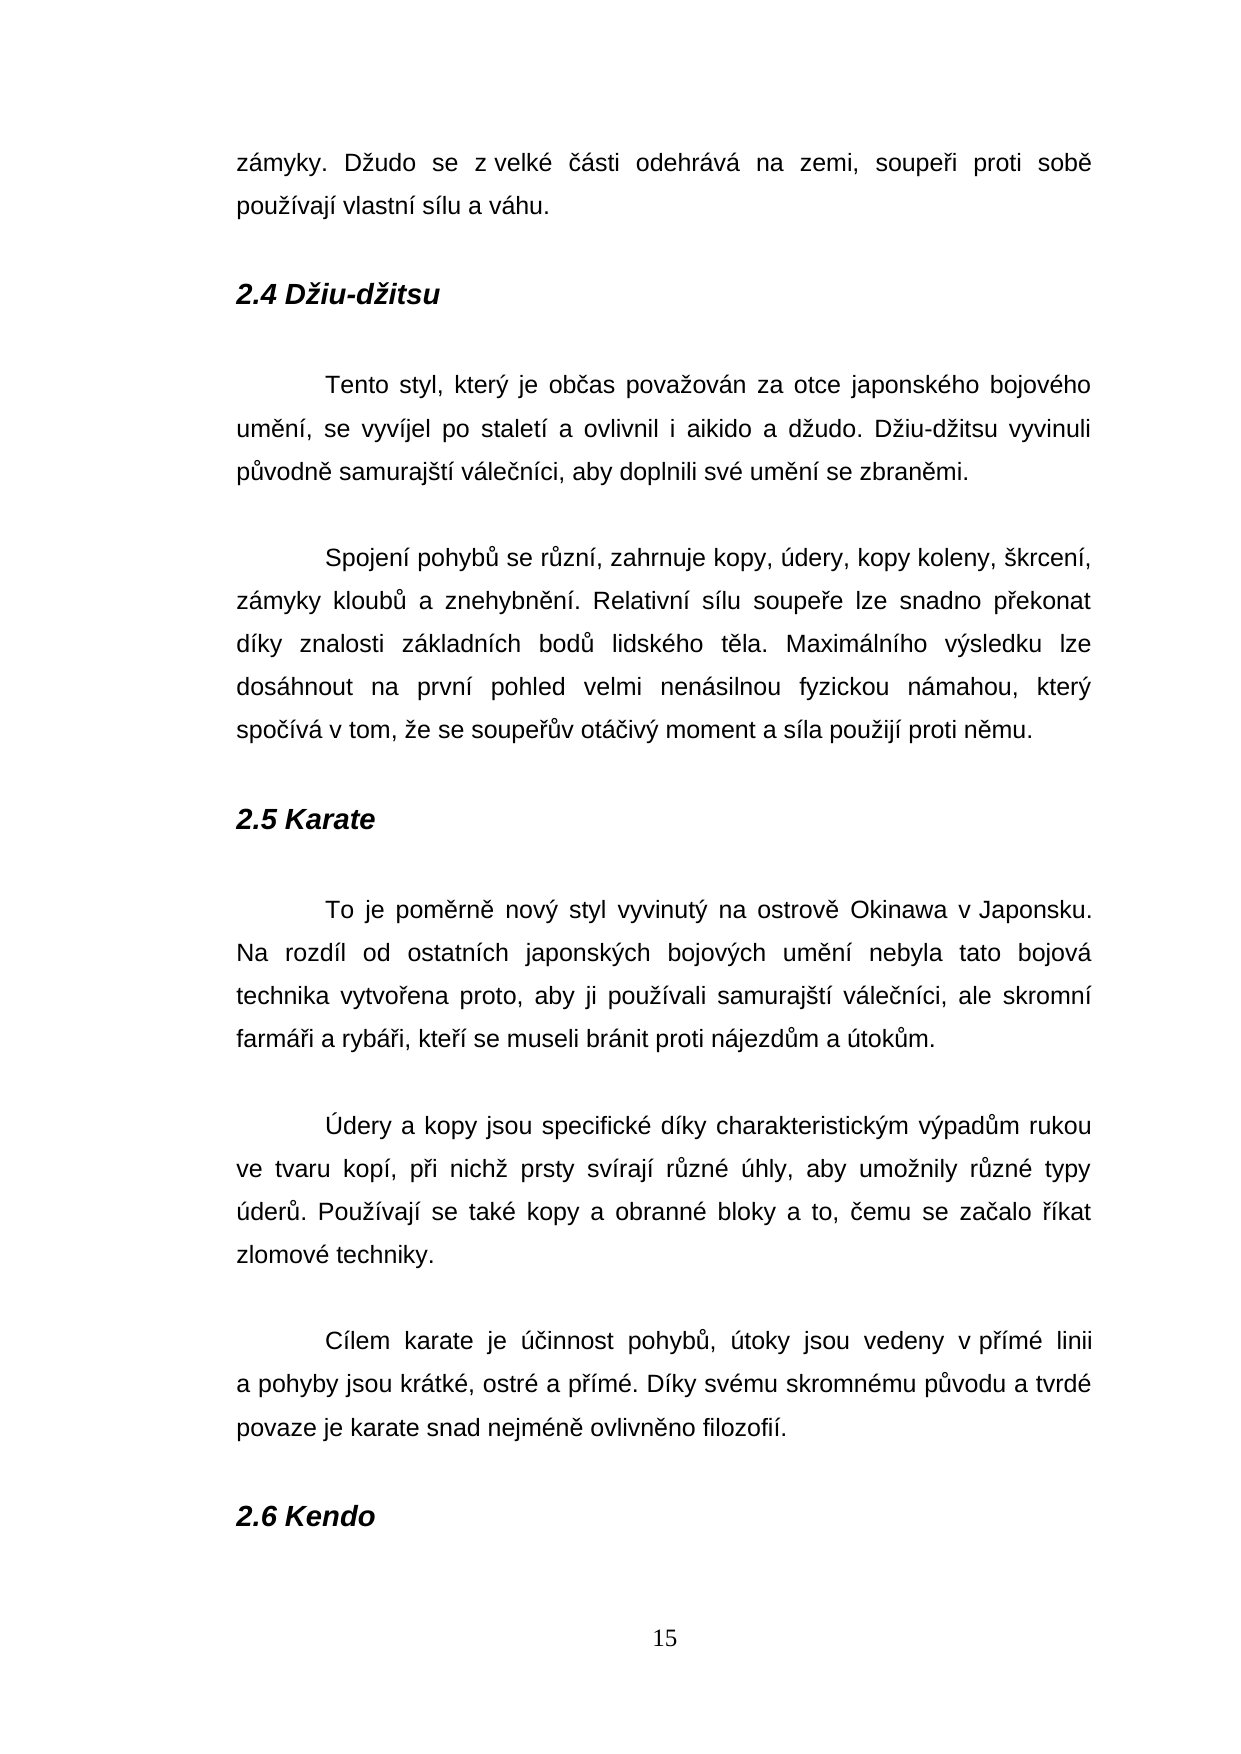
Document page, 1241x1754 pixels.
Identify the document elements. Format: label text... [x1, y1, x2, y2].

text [236, 148, 1093, 219]
text Údery a kopy jsou specifické díky charakteristickým výpadům rukou ve tvaru kopí, při nichž prsty svírají různé úhly, aby umožnily různé typy úderů. Používají se také kopy a obranné bloky a to, čemu se začalo říkat zlomové techniky. [236, 1111, 1093, 1269]
text To je poměrně nový styl vyvinutý na ostrově Okinawa v Japonsku. Na rozdíl od ostatních japonských bojových umění nebyla tato bojová technika vytvořena proto, aby ji používali samurajští válečníci, ale skromní farmáři a rybáři, kteří se museli bránit proti nájezdům a útokům. [236, 895, 1093, 1053]
text Tento styl, který je občas považován za otce japonského bojového umění, se vyvíjel po staletí a ovlivnil i aikido a džudo. Džiu-džitsu vyvinuli původně samurajští válečníci, aby doplnili své umění se zbraněmi. [236, 370, 1093, 485]
subtitle 2.5 Karate [236, 802, 1093, 835]
text Spojení pohybů se různí, zahrnuje kopy, údery, kopy koleny, škrcení, zámyky kloubů a znehybnění. Relativní sílu soupeře lze snadno překonat díky znalosti základních bodů lidského těla. Maximálního výsledku lze dosáhnout na první pohled velmi nenásilnou fyzickou námahou, který spočívá v tom, že se soupeřův otáčivý moment a síla použijí proti němu. [236, 543, 1093, 744]
subtitle 2.4 Džiu-džitsu [236, 277, 1093, 311]
subtitle 2.6 Kendo [236, 1499, 1093, 1532]
text Cílem karate je účinnost pohybů, útoky jsou vedeny v přímé linii a pohyby jsou krátké, ostré a přímé. Díky svému skromnému původu a tvrdé povaze je karate snad nejméně ovlivněno filozofií. [236, 1326, 1093, 1441]
